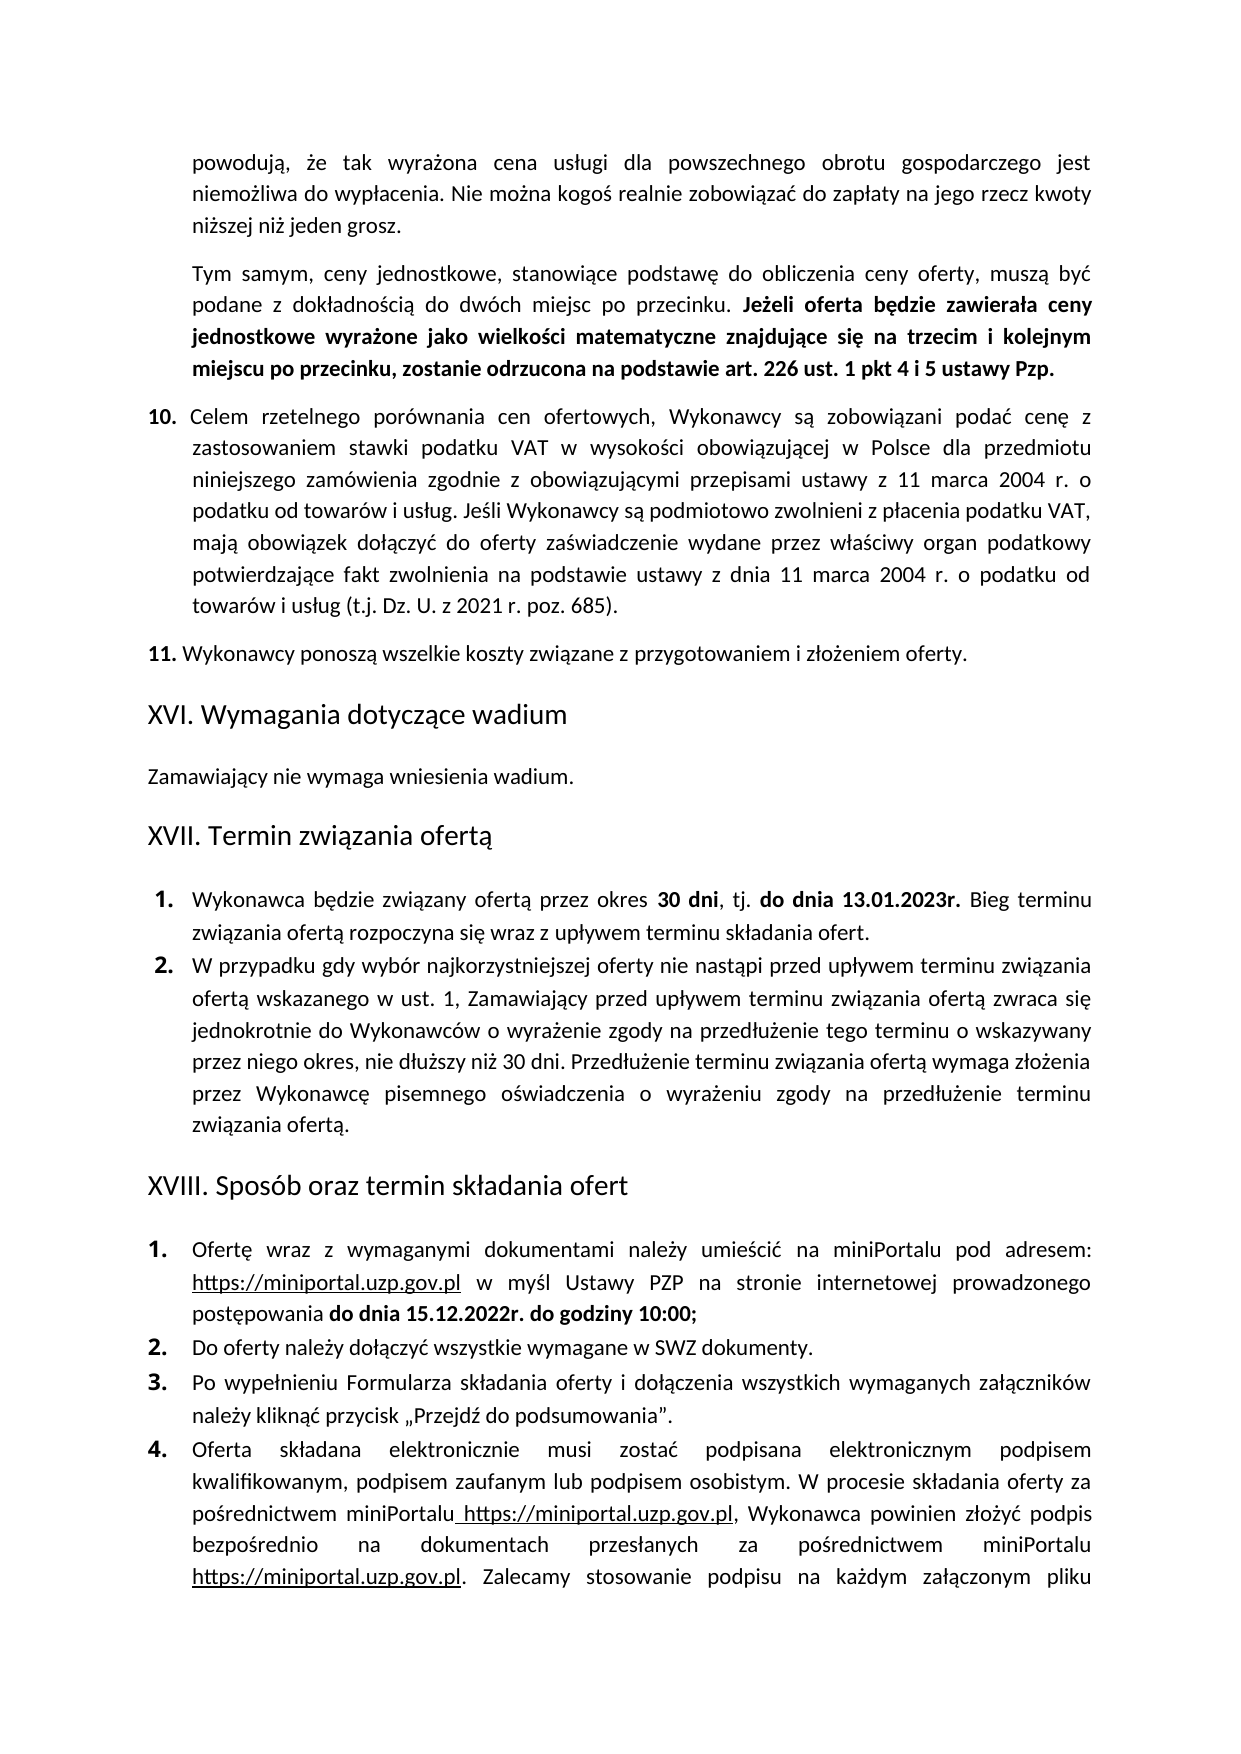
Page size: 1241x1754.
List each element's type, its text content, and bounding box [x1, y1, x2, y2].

subtitle XVII. Termin związania ofertą [148, 817, 1093, 853]
text 10. Celem rzetelnego porównania cen ofertowych, Wykonawcy są zobowiązani podać cenę z zastosowaniem stawki podatku VAT w wysokości obowiązującej w Polsce dla przedmiotu niniejszego zamówienia zgodnie z obowiązującymi przepisami ustawy z 11 marca 2004 r. o podatku od towarów i usług. Jeśli Wykonawcy są podmiotowo zwolnieni z płacenia podatku VAT, mają obowiązek dołączyć do oferty zaświadczenie wydane przez właściwy organ podatkowy potwierdzające fakt zwolnienia na podstawie ustawy z dnia 11 marca 2004 r. o podatku od towarów i usług (t.j. Dz. U. z 2021 r. poz. 685). [148, 402, 1093, 619]
list Ofertę wraz z wymaganymi dokumentami należy umieścić na miniPortalu pod adresem: https://miniportal.uzp.gov.pl w myśl Ustawy PZP na stronie internetowej prowadzonego postępowania do dnia 15.12.2022r. do godziny 10:00; [148, 1233, 1093, 1327]
list W przypadku gdy wybór najkorzystniejszej oferty nie nastąpi przed upływem terminu związania ofertą wskazanego w ust. 1, Zamawiający przed upływem terminu związania ofertą zwraca się jednokrotnie do Wykonawców o wyrażenie zgody na przedłużenie tego terminu o wskazywany przez niego okres, nie dłuższy niż 30 dni. Przedłużenie terminu związania ofertą wymaga złożenia przez Wykonawcę pisemnego oświadczenia o wyrażeniu zgody na przedłużenie terminu związania ofertą. [154, 949, 1093, 1138]
list Wykonawca będzie związany ofertą przez okres 30 dni, tj. do dnia 13.01.2023r. Bieg terminu związania ofertą rozpoczyna się wraz z upływem terminu składania ofert. [154, 883, 1093, 946]
text Tym samym, ceny jednostkowe, stanowiące podstawę do obliczenia ceny oferty, muszą być podane z dokładnością do dwóch miejsc po przecinku. Jeżeli oferta będzie zawierała ceny jednostkowe wyrażone jako wielkości matematyczne znajdujące się na trzecim i kolejnym miejscu po przecinku, zostanie odrzucona na podstawie art. 226 ust. 1 pkt 4 i 5 ustawy Pzp. [192, 259, 1093, 382]
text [192, 148, 1093, 239]
subtitle XVI. Wymagania dotyczące wadium [148, 696, 1093, 732]
text Zamawiający nie wymaga wniesienia wadium. [148, 762, 1093, 790]
text 11. Wykonawcy ponoszą wszelkie koszty związane z przygotowaniem i złożeniem oferty. [148, 639, 1093, 667]
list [148, 1433, 1093, 1590]
list Do oferty należy dołączyć wszystkie wymagane w SWZ dokumenty. [148, 1331, 1093, 1362]
subtitle XVIII. Sposób oraz termin składania ofert [148, 1167, 1093, 1203]
list Po wypełnieniu Formularza składania oferty i dołączenia wszystkich wymaganych załączników należy kliknąć przycisk „Przejdź do podsumowania”. [148, 1366, 1093, 1429]
